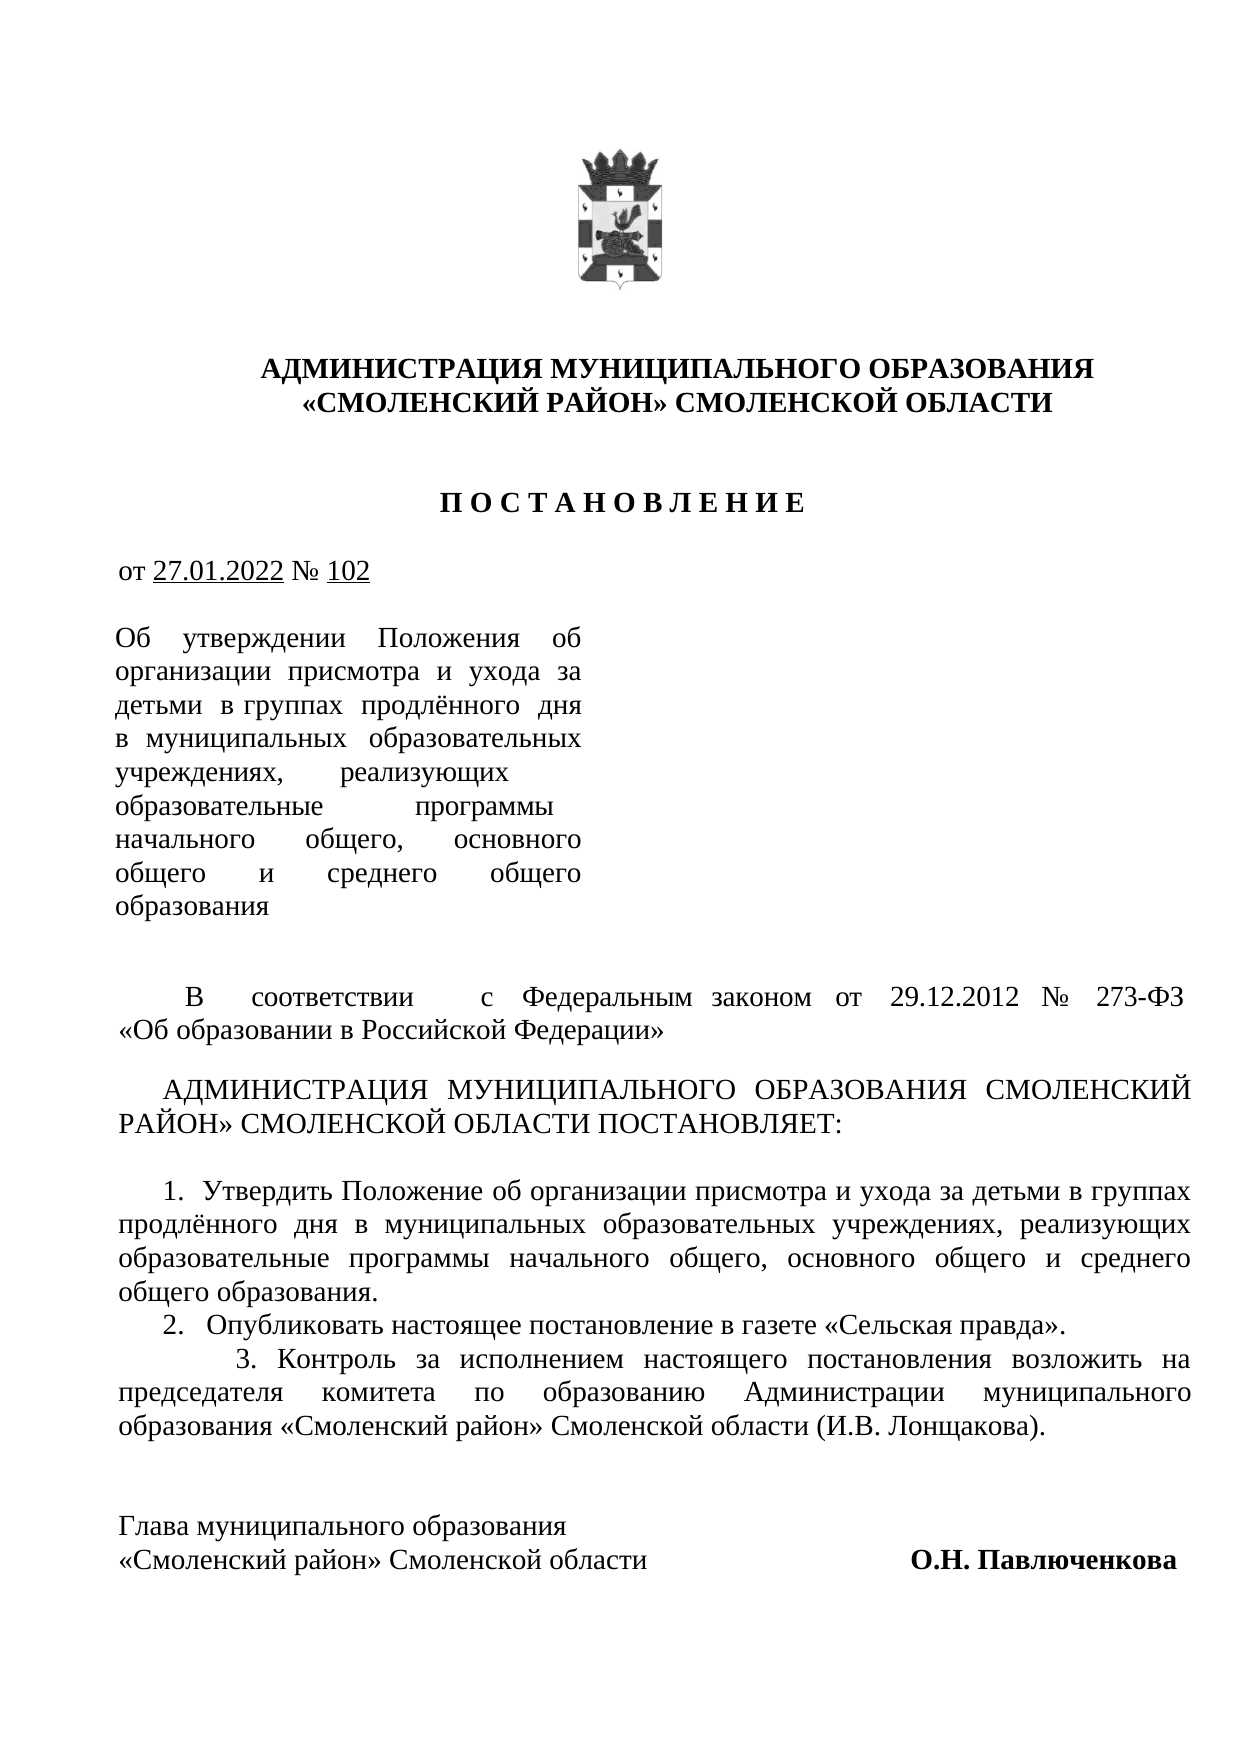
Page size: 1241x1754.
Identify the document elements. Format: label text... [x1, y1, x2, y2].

text 2. Опубликовать настоящее постановление в газете «Сельская правда». [118, 1307, 1192, 1341]
text 3. Контроль за исполнением настоящего постановления возложить на председателя комитета по образованию Администрации муниципального образования «Смоленский район» Смоленской области (И.В. Лонщакова). [118, 1341, 1192, 1441]
text АДМИНИСТРАЦИЯ МУНИЦИПАЛЬНОГО ОБРАЗОВАНИЯ [162, 351, 1192, 385]
table_header Об утверждении Положения об организации присмотра и ухода за детьми в группах продлённого дня в муниципальных образовательных учреждениях, реализующих образовательные программы начального общего, основного общего и среднего общего образования [104, 620, 626, 922]
text АДМИНИСТРАЦИЯ МУНИЦИПАЛЬНОГО ОБРАЗОВАНИЯ СМОЛЕНСКИЙ РАЙОН» СМОЛЕНСКОЙ ОБЛАСТИ ПОСТАНОВЛЯЕТ: [118, 1072, 1192, 1139]
text «СМОЛЕНСКИЙ РАЙОН» СМОЛЕНСКОЙ ОБЛАСТИ [162, 385, 1192, 418]
text от 27.01.2022 № 102 [118, 553, 1192, 586]
list Глава муниципального образования [118, 1508, 1192, 1542]
text П О С Т А Н О В Л Е Н И Е [162, 486, 1192, 519]
text 1. Утвердить Положение об организации присмотра и ухода за детьми в группах продлённого дня в муниципальных образовательных учреждениях, реализующих образовательные программы начального общего, основного общего и среднего общего образования. [118, 1173, 1192, 1307]
picture [577, 148, 664, 291]
text В соответствии с Федеральным законом от 29.12.2012 № 273-ФЗ [177, 981, 1192, 1012]
text «Об образовании в Российской Федерации» [118, 1012, 1192, 1046]
text «Смоленский район» Смоленской области О.Н. Павлюченкова [118, 1542, 1192, 1576]
